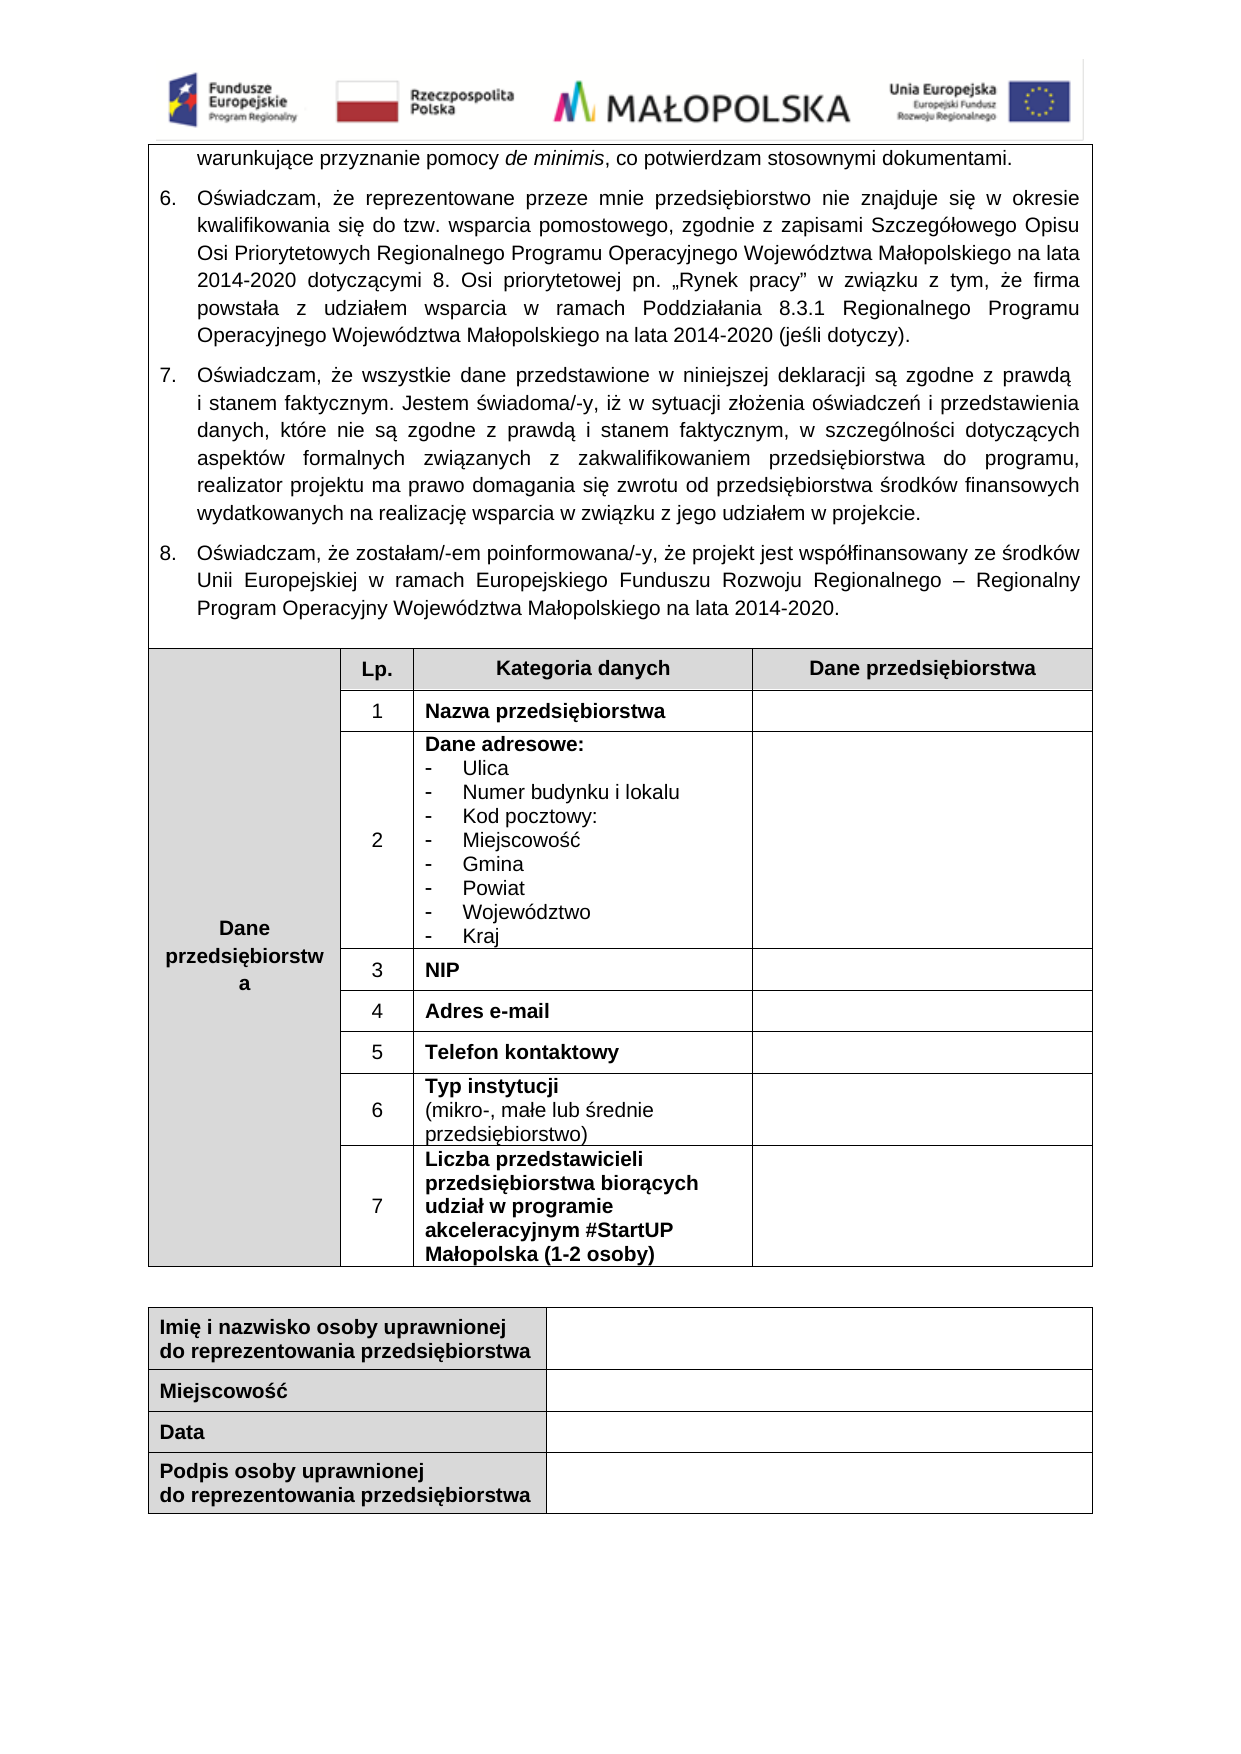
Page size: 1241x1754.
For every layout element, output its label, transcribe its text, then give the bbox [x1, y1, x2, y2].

table_cell Adres e-mail [414, 991, 752, 1031]
table_cell Liczba przedstawicieli przedsiębiorstwa biorących udział w programie akceleracyjnym #StartUP Małopolska (1-2 osoby) [414, 1146, 752, 1266]
table_cell [753, 991, 1092, 1031]
table_cell Miejscowość [149, 1370, 546, 1411]
table_cell 4 [341, 991, 413, 1031]
table_cell Dane adresowe: Ulica Numer budynku i lokalu Kod pocztowy: Miejscowość Gmina Powiat Województwo Kraj [414, 732, 752, 948]
table_cell Typ instytucji (mikro-, małe lub średnie przedsiębiorstwo) [414, 1074, 752, 1145]
picture [156, 59, 1085, 142]
table_cell Lp. [341, 649, 413, 689]
table_header Imię i nazwisko osoby uprawnionej do reprezentowania przedsiębiorstwa [149, 1308, 546, 1369]
table_cell [753, 691, 1092, 731]
table_cell Data [149, 1412, 546, 1452]
table_cell 5 [341, 1032, 413, 1072]
table_cell NIP [414, 949, 752, 990]
table_cell Kategoria danych [414, 649, 752, 689]
table_cell Dane przedsiębiorstwa [149, 649, 340, 1266]
table_header [547, 1308, 1092, 1369]
table_cell [547, 1412, 1092, 1452]
table_cell Dane przedsiębiorstwa [753, 649, 1092, 689]
table_cell 6 [341, 1074, 413, 1145]
table_cell [753, 1074, 1092, 1145]
table_cell 2 [341, 732, 413, 948]
table_cell Nazwa przedsiębiorstwa [414, 691, 752, 731]
table_cell Telefon kontaktowy [414, 1032, 752, 1072]
table_cell Podpis osoby uprawnionej do reprezentowania przedsiębiorstwa [149, 1453, 546, 1513]
table_cell [547, 1370, 1092, 1411]
table_cell [753, 1032, 1092, 1072]
table_cell 3 [341, 949, 413, 990]
table_cell 7 [341, 1146, 413, 1266]
table_cell [547, 1453, 1092, 1513]
table_cell [753, 1146, 1092, 1266]
table_cell 1 [341, 691, 413, 731]
table_cell [753, 732, 1092, 948]
table_cell [753, 949, 1092, 990]
